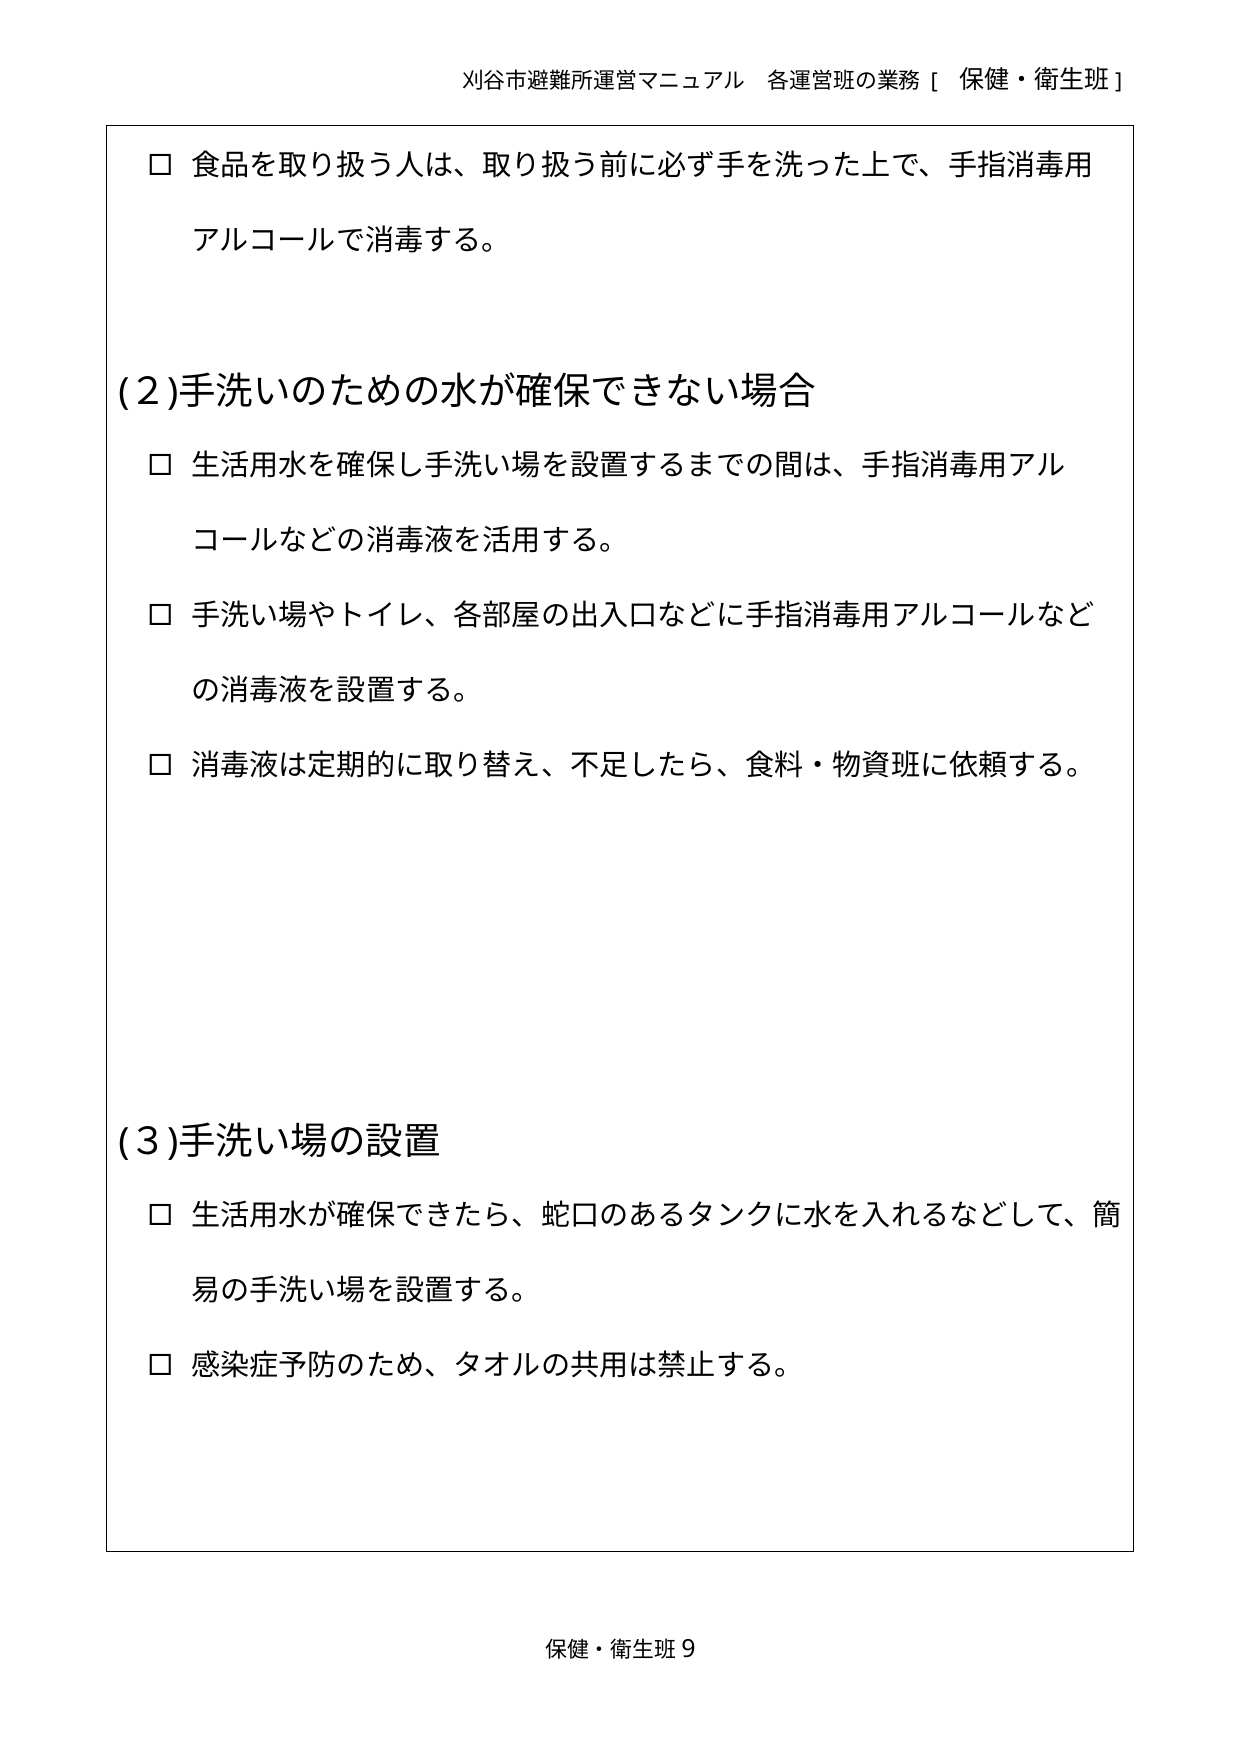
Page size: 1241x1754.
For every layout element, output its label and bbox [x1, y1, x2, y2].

table_cell [107, 126, 1133, 1551]
